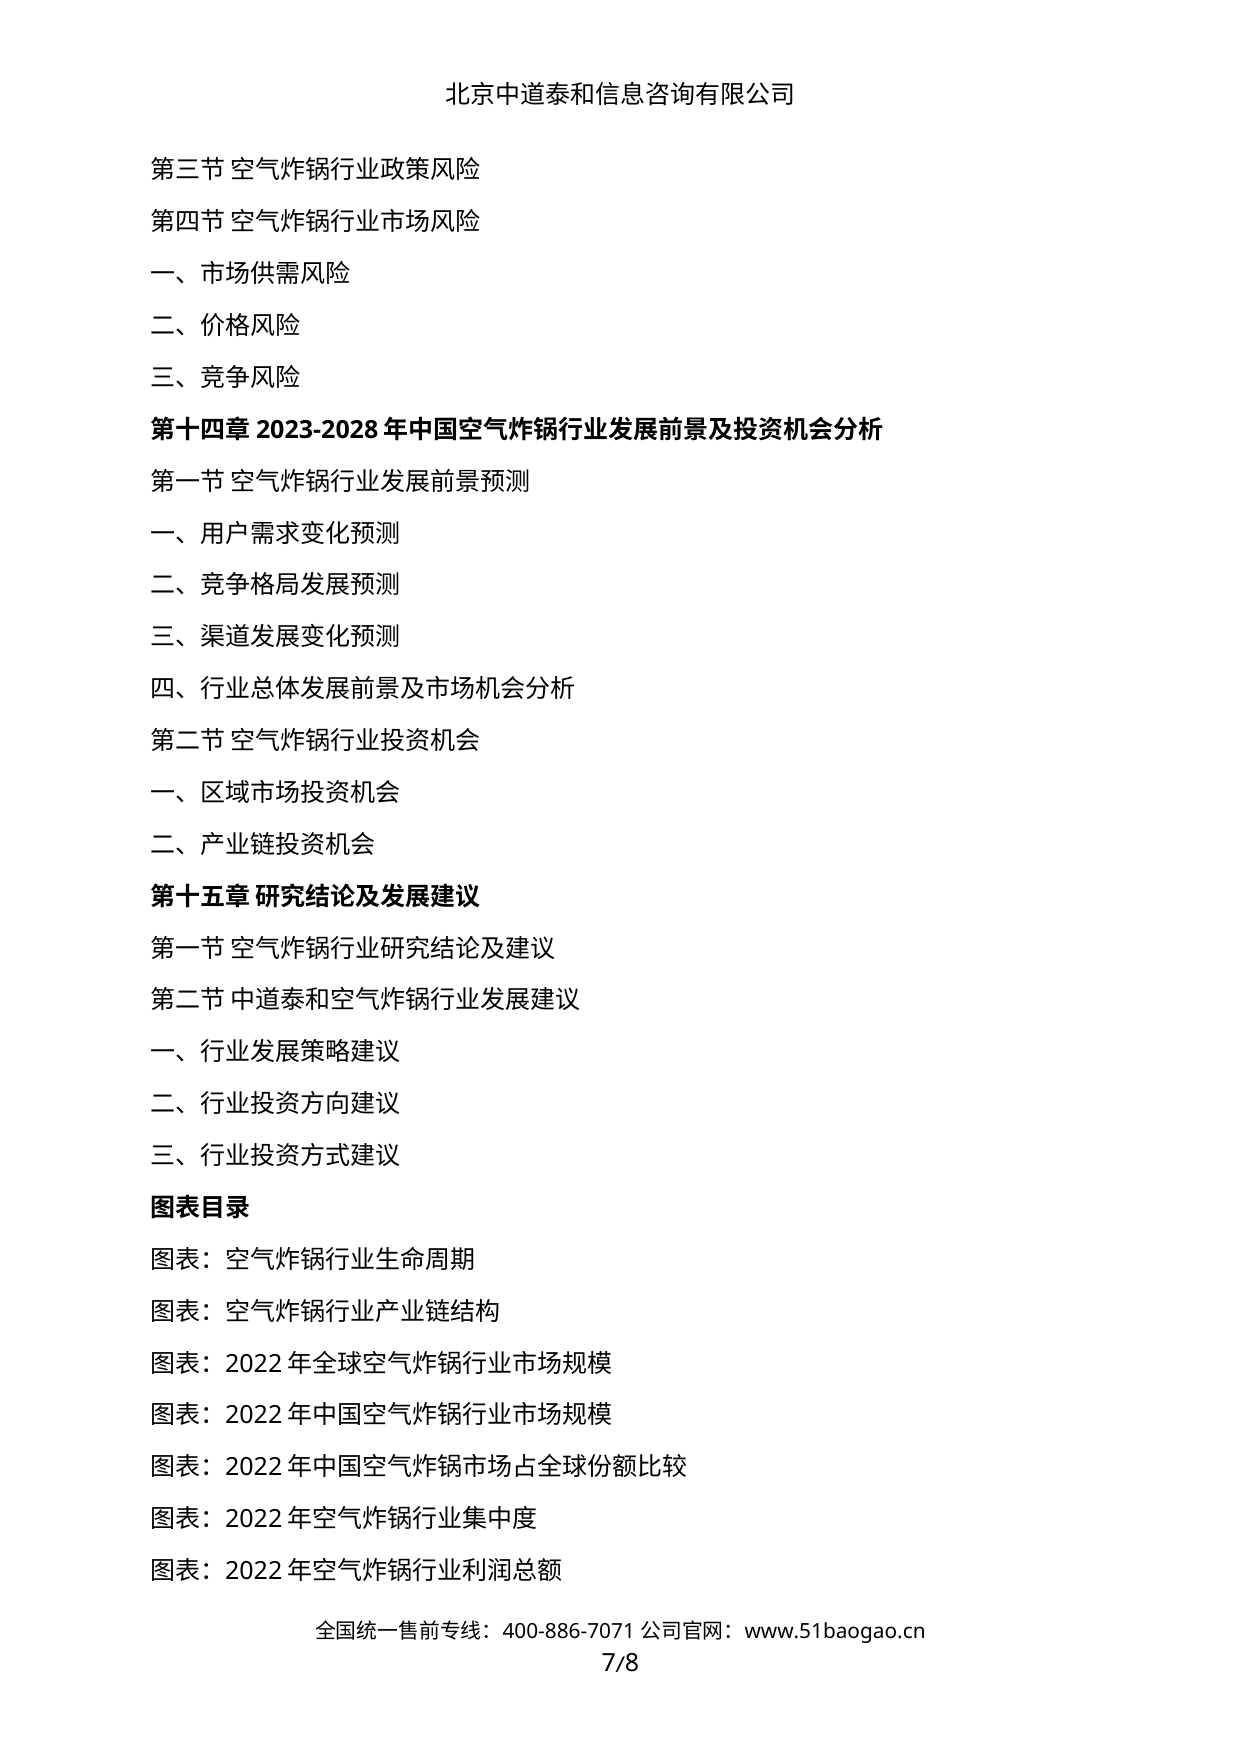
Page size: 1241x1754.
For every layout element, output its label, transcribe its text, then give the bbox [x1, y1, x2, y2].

text 图表：2022年空气炸锅行业利润总额 [150, 1551, 1090, 1587]
text 第十五章 研究结论及发展建议 [150, 876, 1090, 912]
text 一、市场供需风险 [150, 254, 1090, 290]
text 三、竞争风险 [150, 357, 1090, 394]
text 二、产业链投资机会 [150, 824, 1090, 861]
text 图表：2022年中国空气炸锅行业市场规模 [150, 1395, 1090, 1431]
text 第三节 空气炸锅行业政策风险 [150, 150, 1090, 186]
text 第二节 空气炸锅行业投资机会 [150, 721, 1090, 757]
text 二、竞争格局发展预测 [150, 565, 1090, 601]
text 图表：2022年全球空气炸锅行业市场规模 [150, 1343, 1090, 1379]
text 二、价格风险 [150, 306, 1090, 342]
text 图表：空气炸锅行业产业链结构 [150, 1291, 1090, 1327]
text 一、区域市场投资机会 [150, 772, 1090, 809]
text 图表目录 [150, 1187, 1090, 1224]
text 图表：2022年空气炸锅行业集中度 [150, 1499, 1090, 1535]
text 第四节 空气炸锅行业市场风险 [150, 202, 1090, 238]
text 四、行业总体发展前景及市场机会分析 [150, 669, 1090, 705]
text 第一节 空气炸锅行业发展前景预测 [150, 461, 1090, 497]
text 第十四章 2023-2028年中国空气炸锅行业发展前景及投资机会分析 [150, 409, 1090, 446]
text 图表：空气炸锅行业生命周期 [150, 1239, 1090, 1276]
text 图表：2022年中国空气炸锅市场占全球份额比较 [150, 1447, 1090, 1483]
text 第一节 空气炸锅行业研究结论及建议 [150, 928, 1090, 964]
text 一、行业发展策略建议 [150, 1032, 1090, 1068]
text 一、用户需求变化预测 [150, 513, 1090, 549]
text 第二节 中道泰和空气炸锅行业发展建议 [150, 980, 1090, 1016]
text 二、行业投资方向建议 [150, 1084, 1090, 1120]
text 三、行业投资方式建议 [150, 1136, 1090, 1172]
text 三、渠道发展变化预测 [150, 617, 1090, 653]
